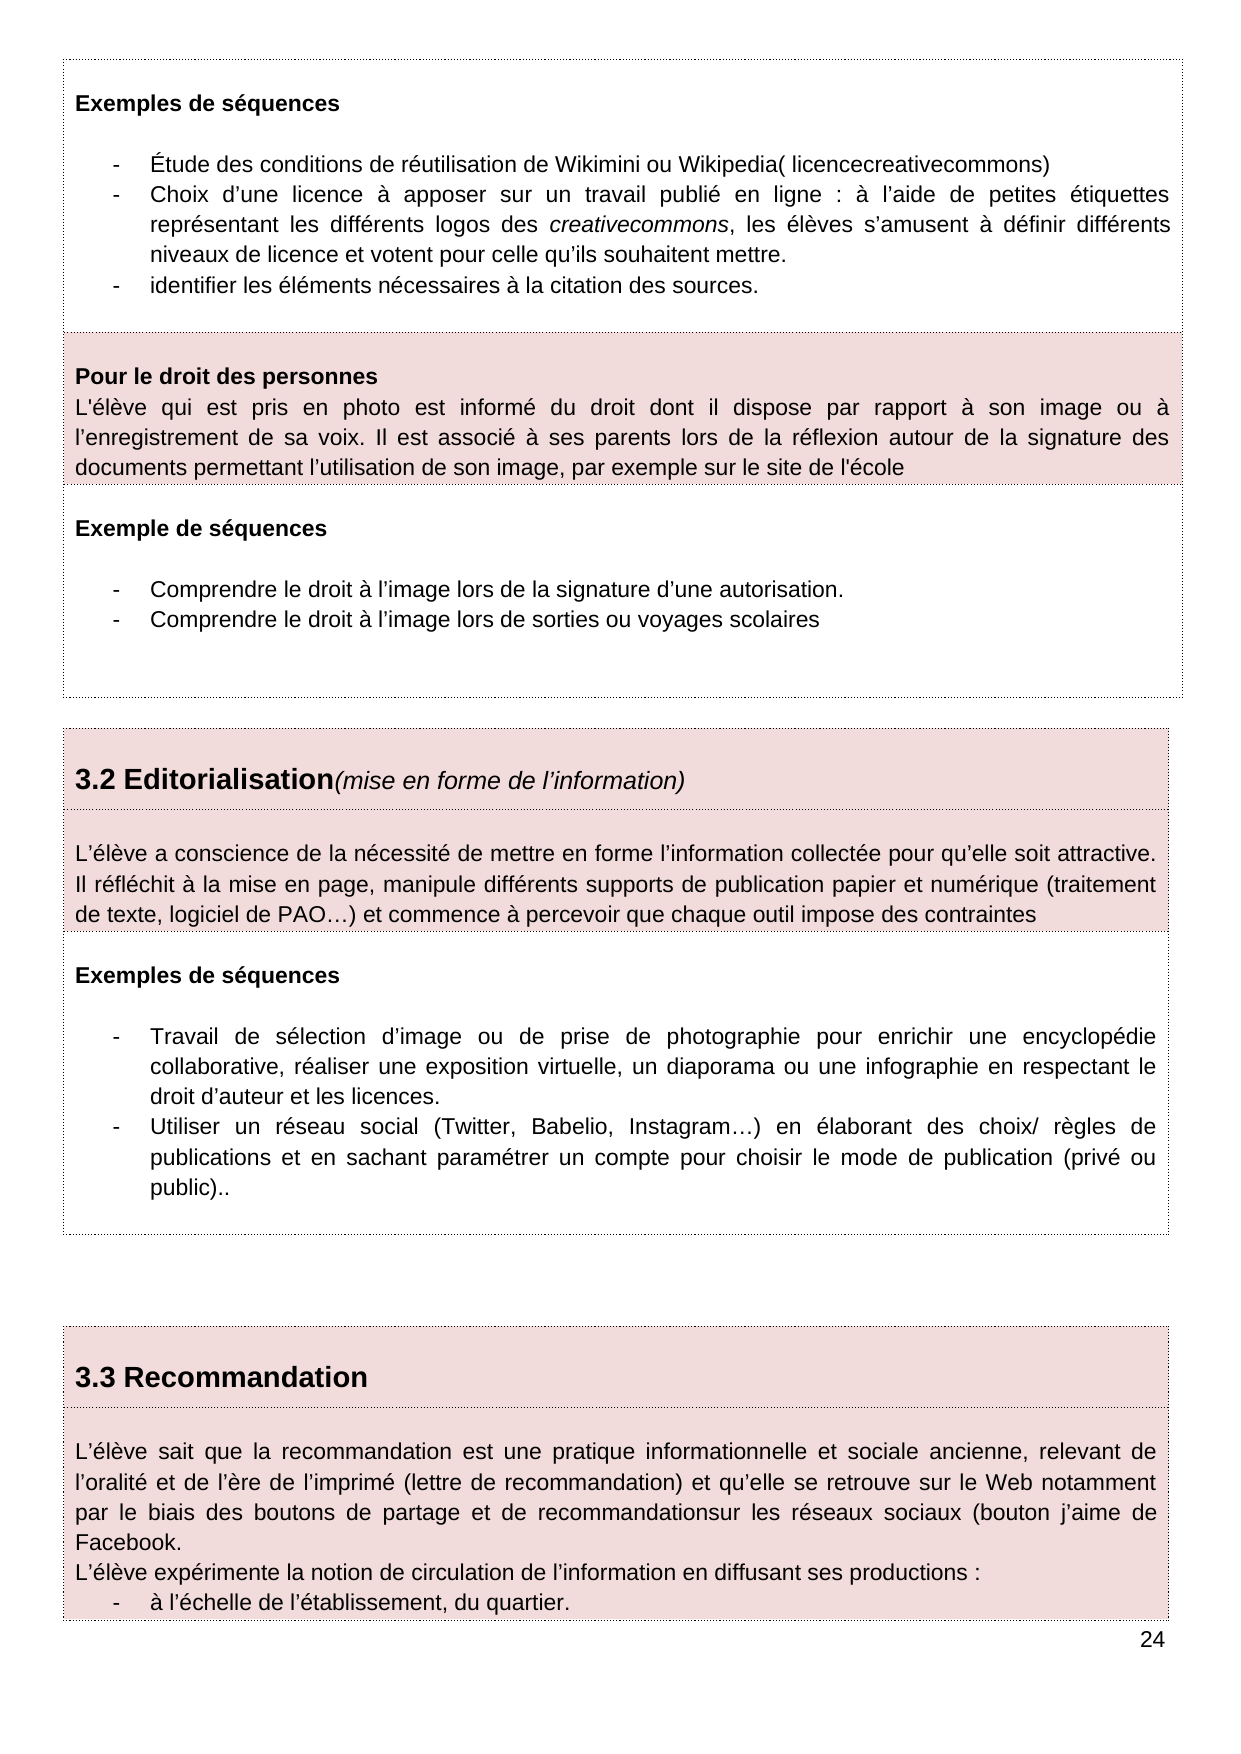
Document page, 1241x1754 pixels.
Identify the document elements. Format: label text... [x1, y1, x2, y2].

table_cell Exemple de séquences Comprendre le droit à l’image lors de la signature d’une autorisation. Comprendre le droit à l’image lors de sorties ou voyages scolaires [64, 484, 1182, 697]
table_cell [64, 1407, 1169, 1619]
table_cell Exemples de séquences Travail de sélection d’image ou de prise de photographie pour enrichir une encyclopédie collaborative, réaliser une exposition virtuelle, un diaporama ou une infographie en respectant le droit d’auteur et les licences. Utiliser un réseau social (Twitter, Babelio, Instagram…) en élaborant des choix/ règles de publications et en sachant paramétrer un compte pour choisir le mode de publication (privé ou public).. [64, 931, 1169, 1234]
table_cell L’élève a conscience de la nécessité de mettre en forme l’information collectée pour qu’elle soit attractive. Il réfléchit à la mise en page, manipule différents supports de publication papier et numérique (traitement de texte, logiciel de PAO…) et commence à percevoir que chaque outil impose des contraintes [64, 809, 1169, 931]
table_header 3.3 Recommandation [64, 1326, 1169, 1407]
table_cell Exemples de séquences Étude des conditions de réutilisation de Wikimini ou Wikipedia( licencecreativecommons) Choix d’une licence à apposer sur un travail publié en ligne : à l’aide de petites étiquettes représentant les différents logos des creativecommons, les élèves s’amusent à définir différents niveaux de licence et votent pour celle qu’ils souhaitent mettre. identifier les éléments nécessaires à la citation des sources. [64, 59, 1182, 332]
table_cell Pour le droit des personnes L'élève qui est pris en photo est informé du droit dont il dispose par rapport à son image ou à l’enregistrement de sa voix. Il est associé à ses parents lors de la réflexion autour de la signature des documents permettant l’utilisation de son image, par exemple sur le site de l'école [64, 332, 1182, 484]
table_header 3.2 Editorialisation(mise en forme de l’information) [64, 728, 1169, 809]
